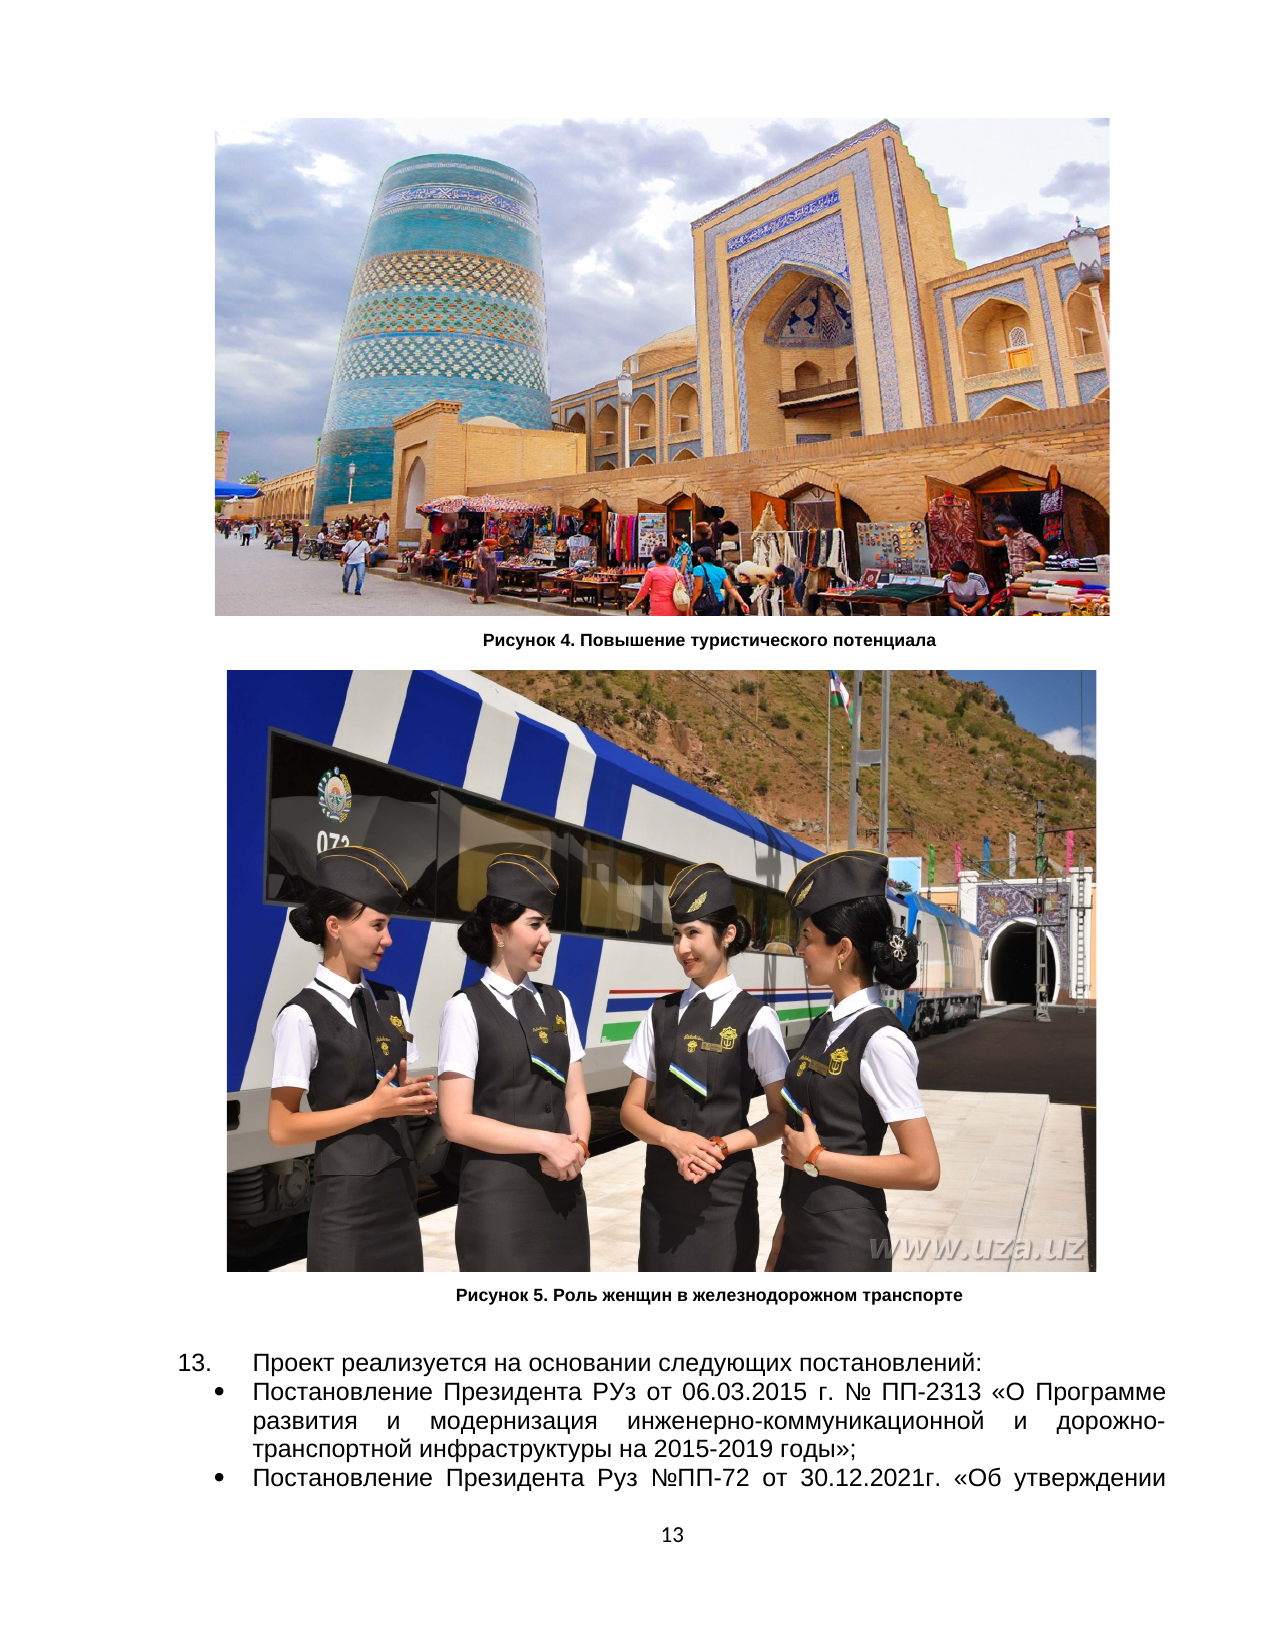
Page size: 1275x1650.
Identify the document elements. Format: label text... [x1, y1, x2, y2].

list Рисунок 5. Роль женщин в железнодорожном транспорте [252, 1285, 1167, 1305]
picture [214, 118, 1110, 616]
picture [226, 670, 1097, 1272]
list Проект реализуется на основании следующих постановлений: [177, 1348, 1167, 1377]
list Постановление Президента РУз от 06.03.2015 г. № ПП-2313 «О Программе развития и модернизация инженерно-коммуникационной и дорожно- транспортной инфраструктуры на 2015-2019 годы»; [215, 1377, 1167, 1463]
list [215, 1463, 1167, 1492]
list Рисунок 4. Повышение туристического потенциала [252, 629, 1167, 650]
